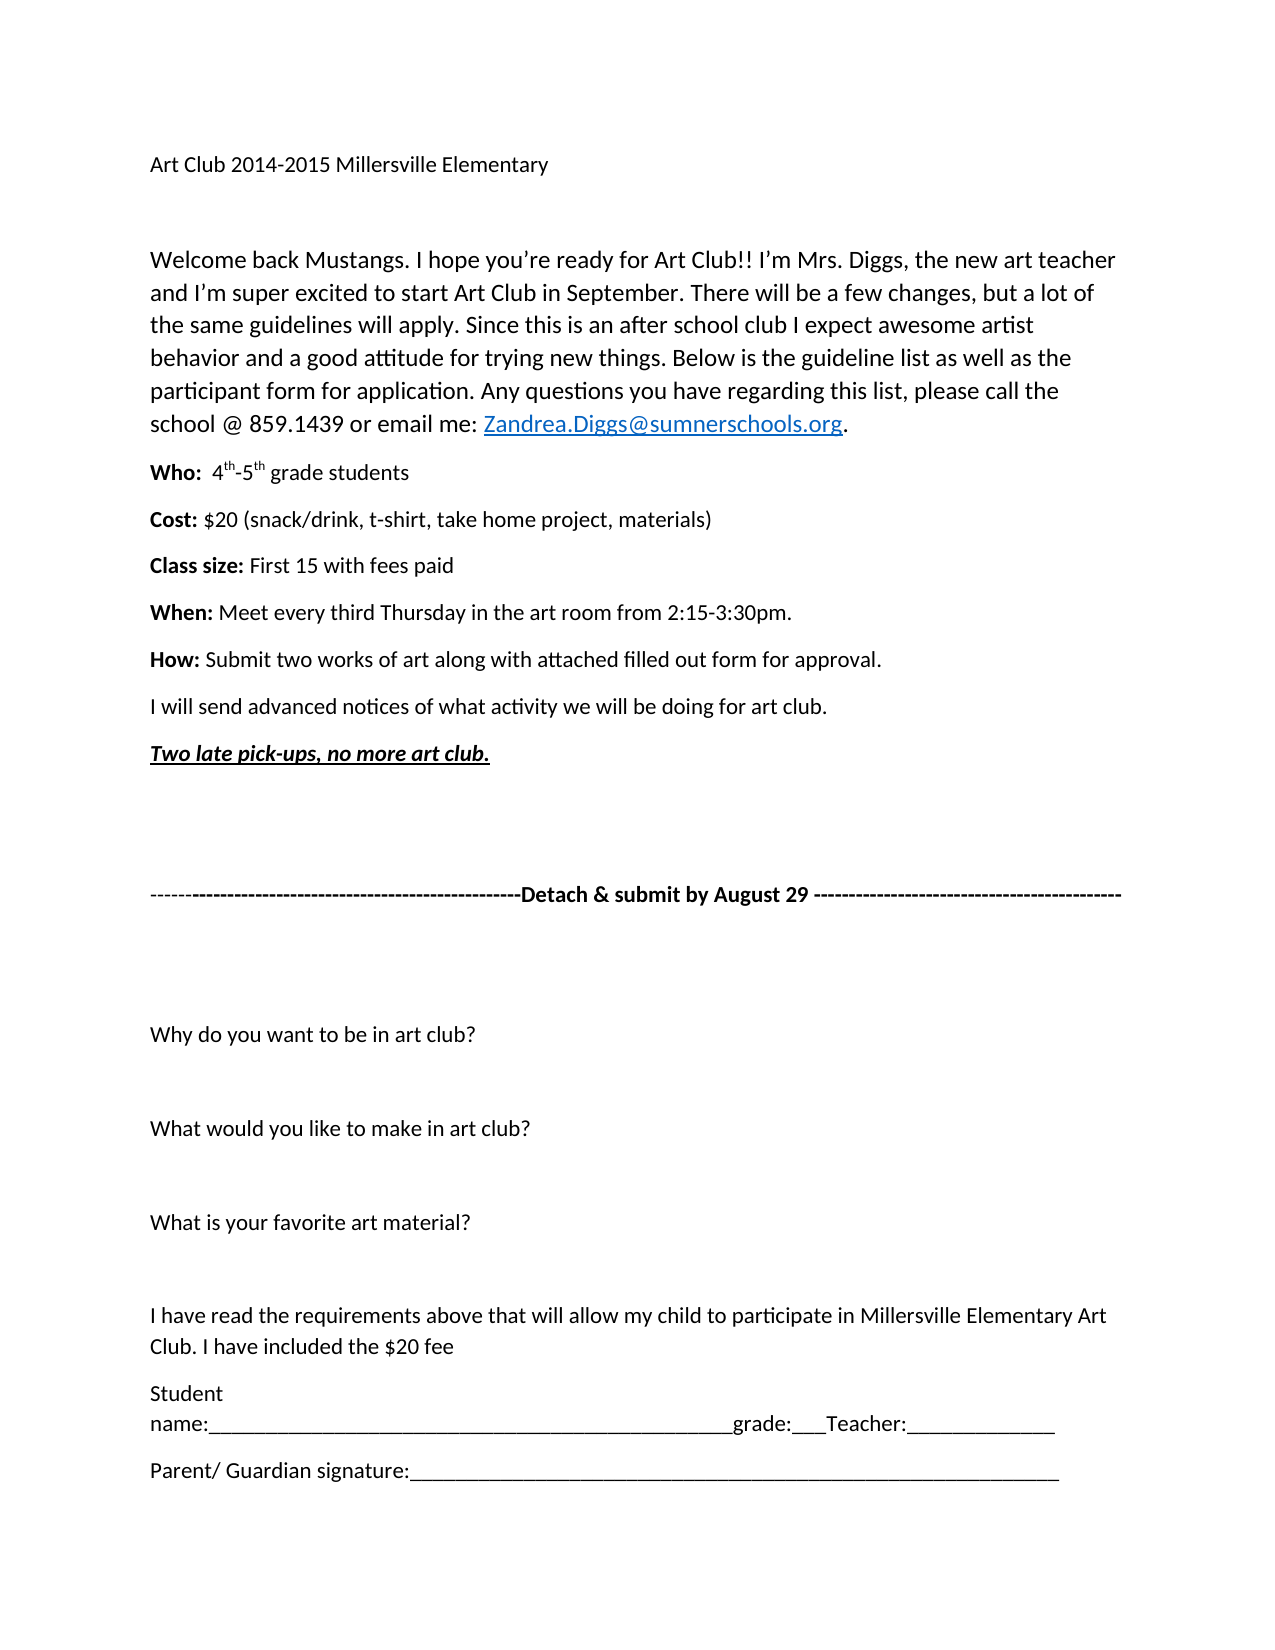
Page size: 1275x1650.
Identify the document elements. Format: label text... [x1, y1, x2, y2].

text Why do you want to be in art club? [150, 1020, 1125, 1048]
text -----------------------------------------------------Detach & submit by August 29 -------------------------------------------- [150, 880, 1125, 908]
text Student name:______________________________________________grade:___Teacher:_____________ [150, 1379, 1125, 1437]
text Class size: First 15 with fees paid [150, 552, 1125, 580]
text When: Meet every third Thursday in the art room from 2:15-3:30pm. [150, 598, 1125, 627]
text What is your favorite art material? [150, 1208, 1125, 1236]
text Parent/ Guardian signature:_________________________________________________________ [150, 1456, 1125, 1484]
text Cost: $20 (snack/drink, t-shirt, take home project, materials) [150, 505, 1125, 533]
text I have read the requirements above that will allow my child to participate in Millersville Elementary Art Club. I have included the $20 fee [150, 1302, 1125, 1360]
text How: Submit two works of art along with attached filled out form for approval. [150, 645, 1125, 673]
text Welcome back Mustangs. I hope you’re ready for Art Club!! I’m Mrs. Diggs, the new art teacher and I’m super excited to start Art Club in September. There will be a few changes, but a lot of the same guidelines will apply. Since this is an after school club I expect awesome artist behavior and a good attitude for trying new things. Below is the guideline list as well as the participant form for application. Any questions you have regarding this list, please call the school @ 859.1439 or email me: Zandrea.Diggs@sumnerschools.org. [150, 244, 1125, 439]
text Two late pick-ups, no more art club. [150, 739, 1125, 767]
text Art Club 2014-2015 Millersville Elementary [150, 150, 1125, 178]
text Who: 4th-5th grade students [150, 458, 1125, 486]
text I will send advanced notices of what activity we will be doing for art club. [150, 692, 1125, 720]
text What would you like to make in art club? [150, 1114, 1125, 1142]
